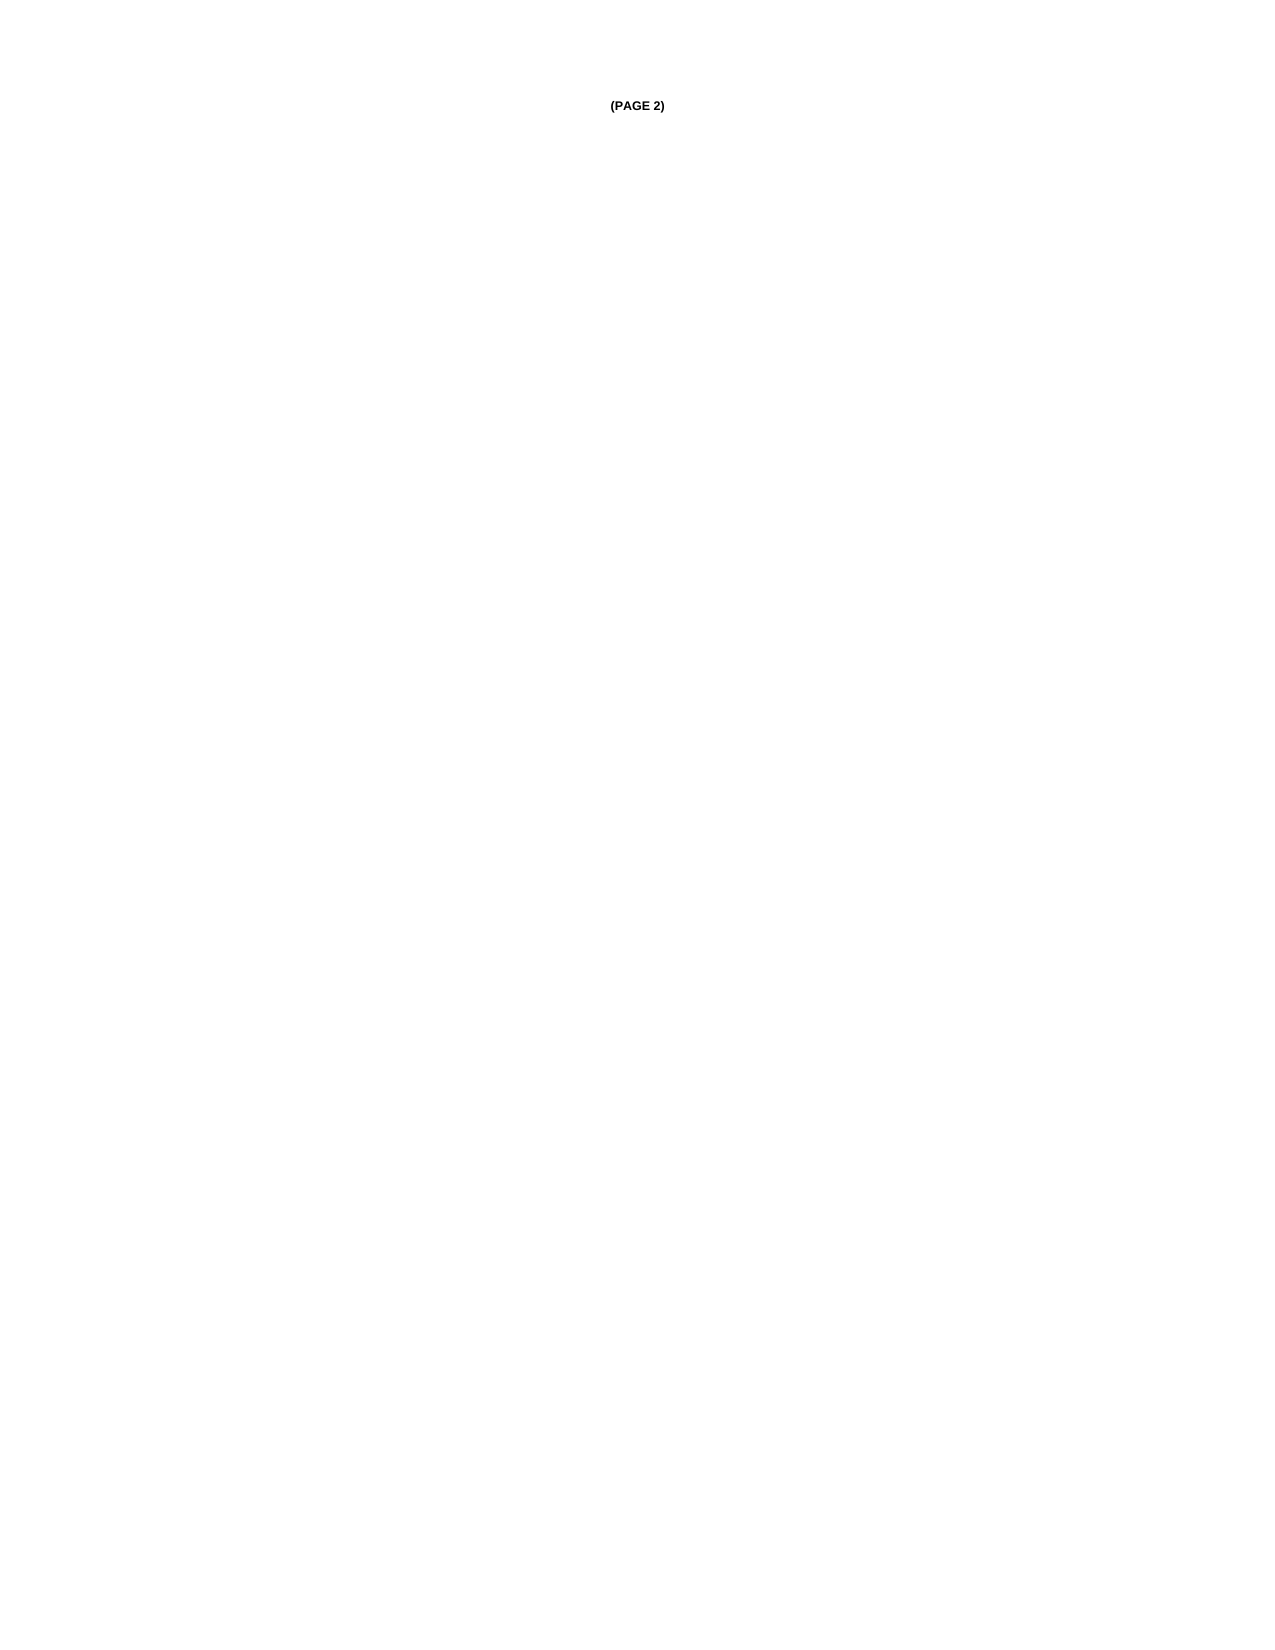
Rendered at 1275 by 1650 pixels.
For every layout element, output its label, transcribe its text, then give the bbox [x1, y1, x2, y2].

text (PAGE 2) [75, 99, 1200, 113]
